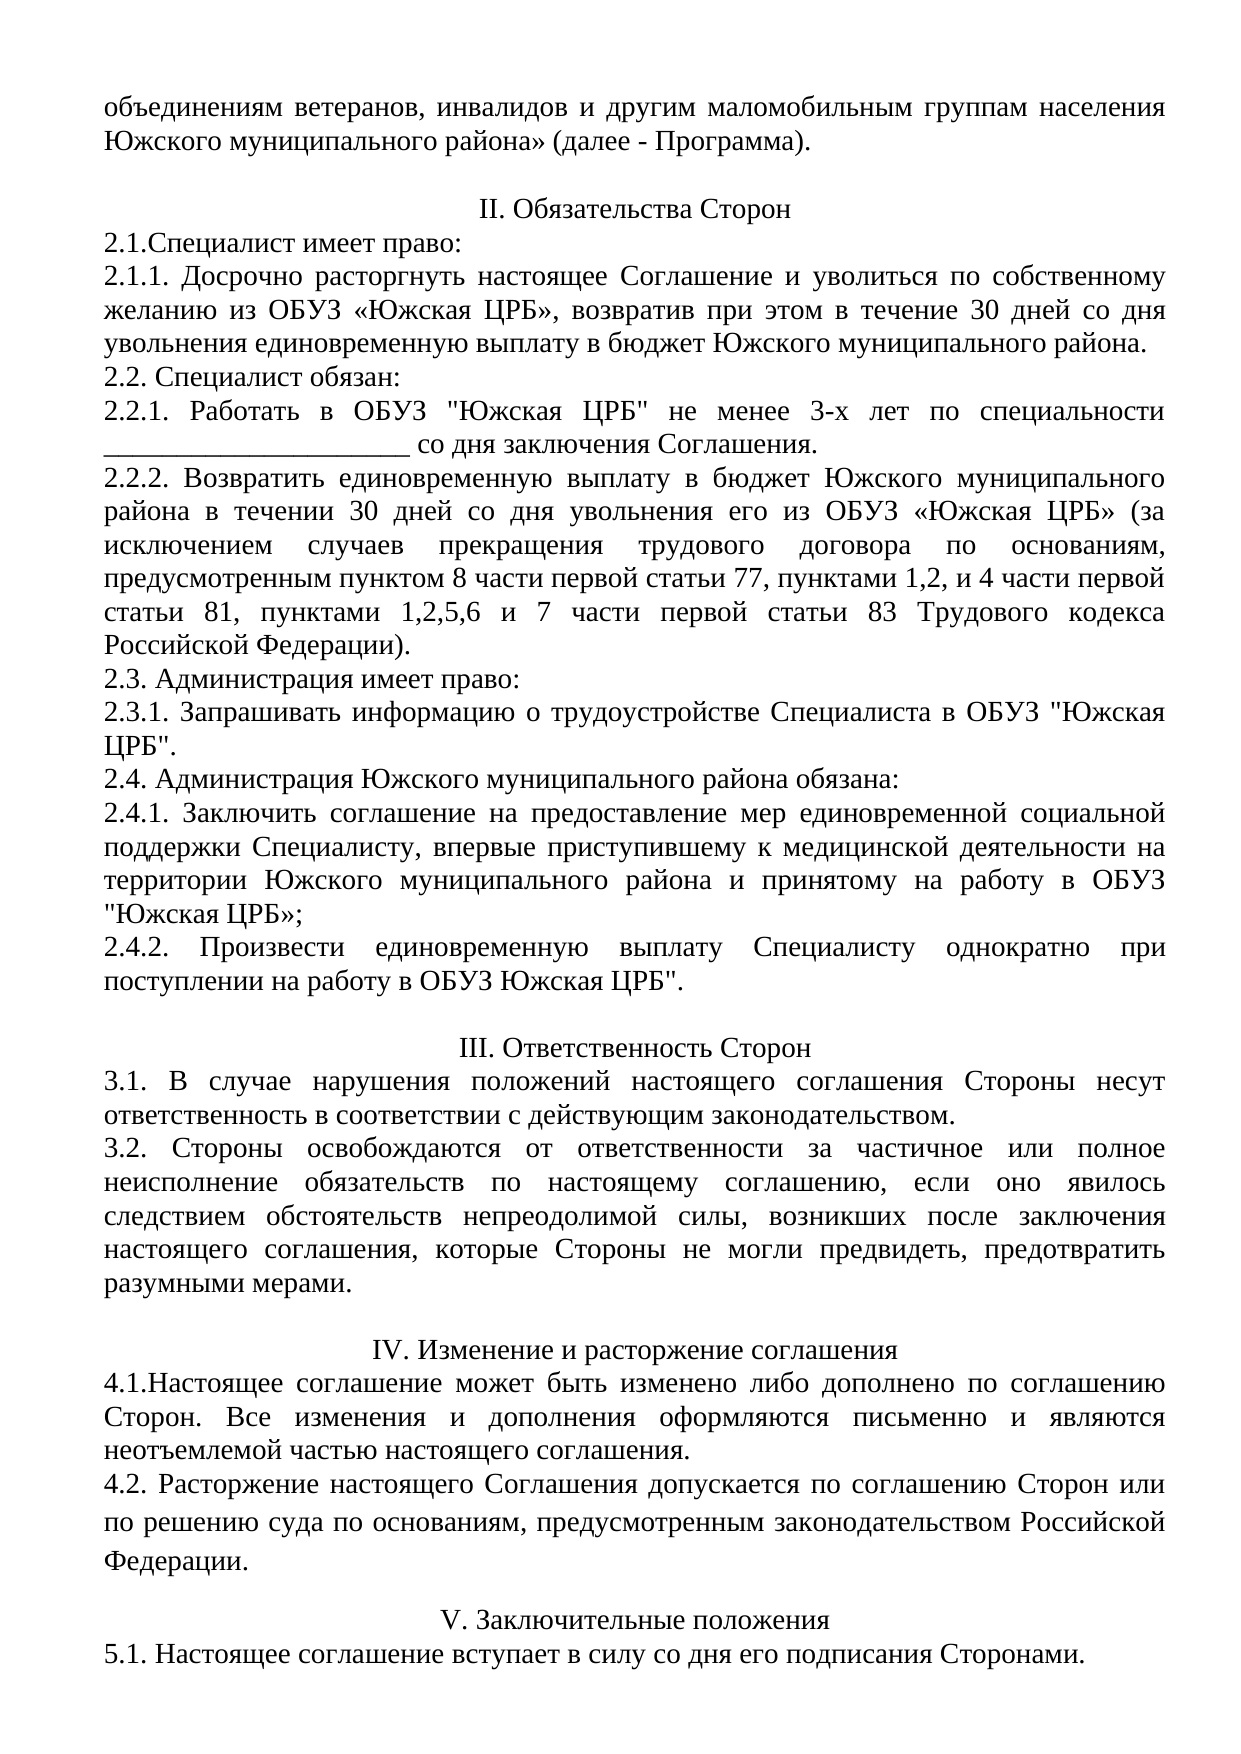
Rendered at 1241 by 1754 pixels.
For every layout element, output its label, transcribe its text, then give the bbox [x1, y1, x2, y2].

text IV. Изменение и расторжение соглашения [103, 1332, 1167, 1365]
text III. Ответственность Сторон [103, 1030, 1167, 1063]
text 2.4. Администрация Южского муниципального района обязана: [103, 762, 1167, 795]
text 5.1. Настоящее соглашение вступает в силу со дня его подписания Сторонами. [103, 1636, 1167, 1669]
text II. Обязательства Сторон [103, 191, 1167, 225]
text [103, 89, 1167, 158]
text 2.3. Администрация имеет право: [103, 661, 1167, 694]
text 2.2.1. Работать в ОБУЗ "Южская ЦРБ" не менее 3-х лет по специальности _____________________ со дня заключения Соглашения. [103, 393, 1167, 460]
text 4.2. Расторжение настоящего Соглашения допускается по соглашению Сторон или по решению суда по основаниям, предусмотренным законодательством Российской Федерации. [103, 1466, 1167, 1577]
text V. Заключительные положения [103, 1602, 1167, 1636]
text 2.3.1. Запрашивать информацию о трудоустройстве Специалиста в ОБУЗ "Южская ЦРБ". [103, 694, 1167, 762]
text 2.2.2. Возвратить единовременную выплату в бюджет Южского муниципального района в течении 30 дней со дня увольнения его из ОБУЗ «Южская ЦРБ» (за исключением случаев прекращения трудового договора по основаниям, предусмотренным пунктом 8 части первой статьи 77, пунктами 1,2, и 4 части первой статьи 81, пунктами 1,2,5,6 и 7 части первой статьи 83 Трудового кодекса Российской Федерации). [103, 460, 1167, 661]
text 4.1.Настоящее соглашение может быть изменено либо дополнено по соглашению Сторон. Все изменения и дополнения оформляются письменно и являются неотъемлемой частью настоящего соглашения. [103, 1365, 1167, 1466]
text 2.1.1. Досрочно расторгнуть настоящее Соглашение и уволиться по собственному желанию из ОБУЗ «Южская ЦРБ», возвратив при этом в течение 30 дней со дня увольнения единовременную выплату в бюджет Южского муниципального района. [103, 258, 1167, 359]
text 2.4.1. Заключить соглашение на предоставление мер единовременной социальной поддержки Специалисту, впервые приступившему к медицинской деятельности на территории Южского муниципального района и принятому на работу в ОБУЗ "Южская ЦРБ»; [103, 795, 1167, 929]
text 3.1. В случае нарушения положений настоящего соглашения Стороны несут ответственность в соответствии с действующим законодательством. [103, 1063, 1167, 1131]
text 2.4.2. Произвести единовременную выплату Специалисту однократно при поступлении на работу в ОБУЗ Южская ЦРБ". [103, 929, 1167, 996]
text 2.1.Специалист имеет право: [103, 225, 1167, 258]
text 2.2. Специалист обязан: [103, 359, 1167, 393]
text 3.2. Стороны освобождаются от ответственности за частичное или полное неисполнение обязательств по настоящему соглашению, если оно явилось следствием обстоятельств непреодолимой силы, возникших после заключения настоящего соглашения, которые Стороны не могли предвидеть, предотвратить разумными мерами. [103, 1131, 1167, 1298]
